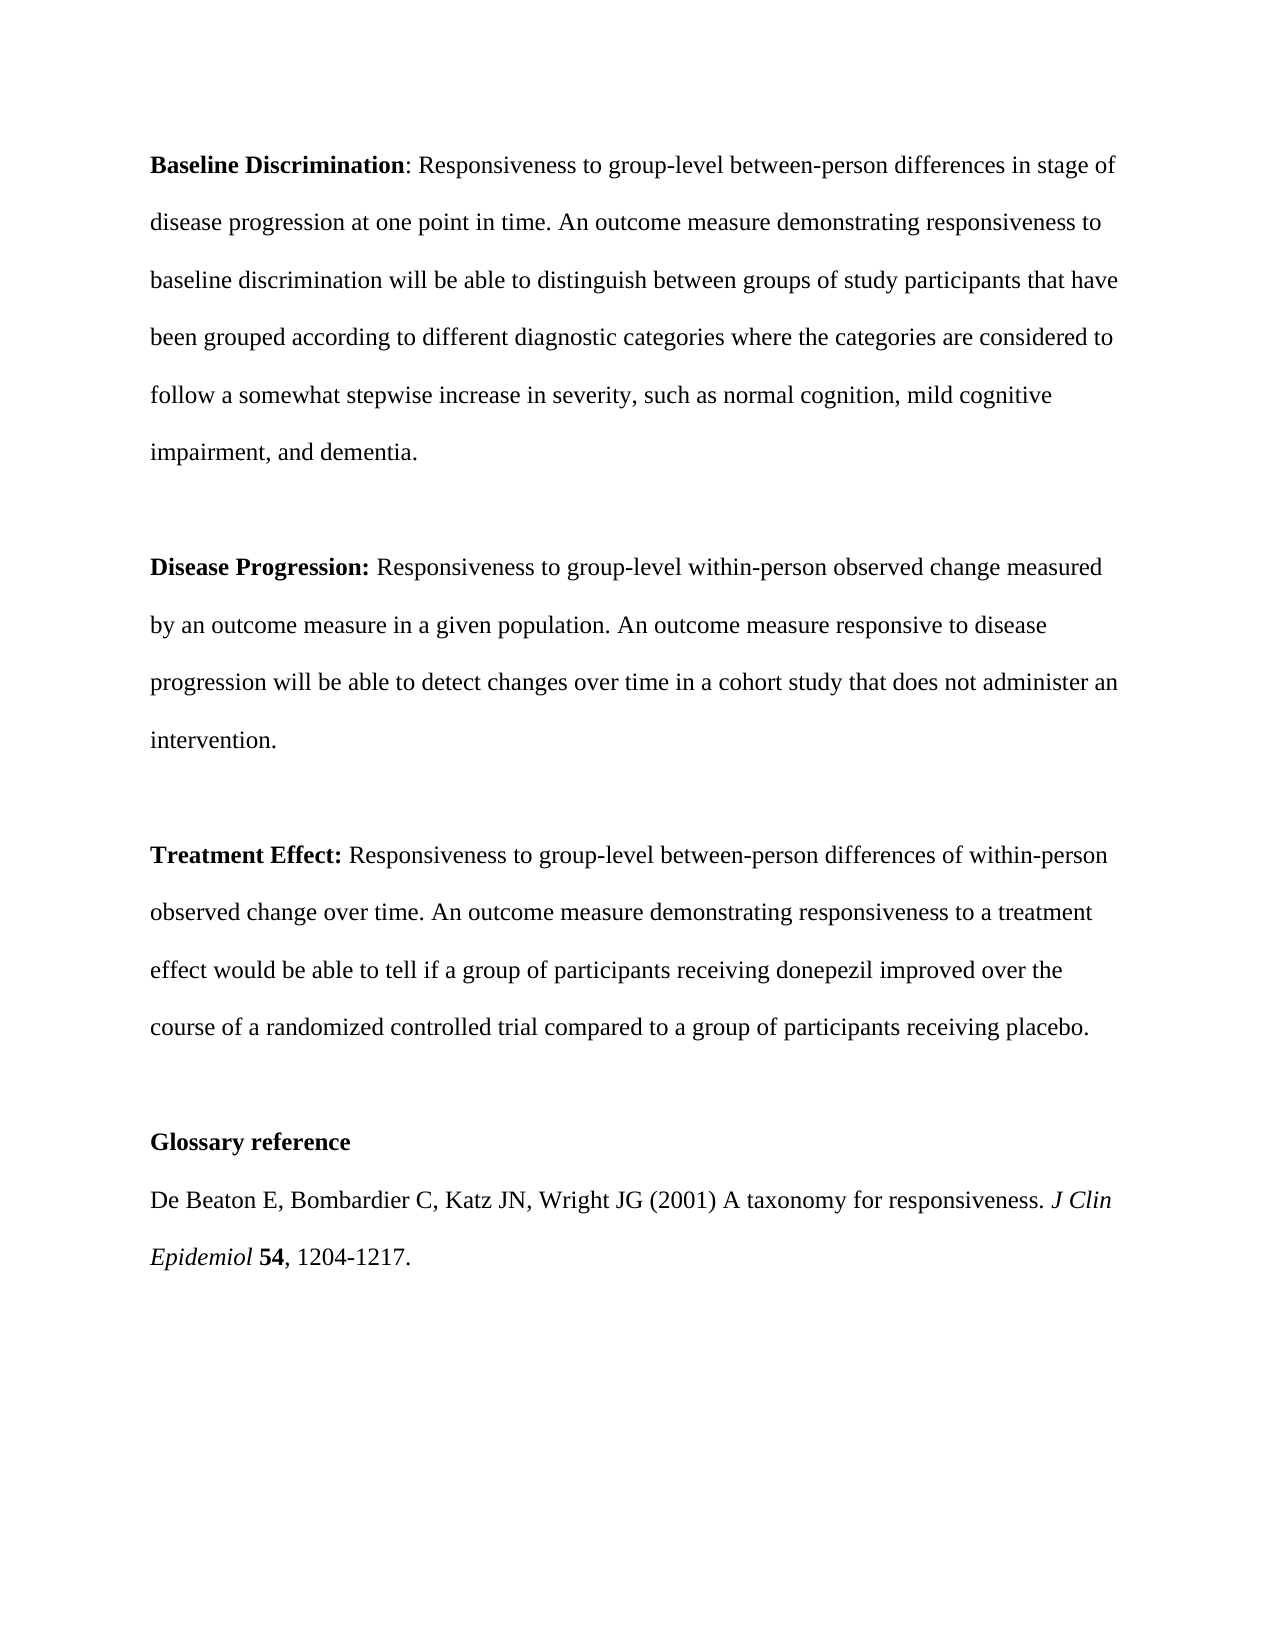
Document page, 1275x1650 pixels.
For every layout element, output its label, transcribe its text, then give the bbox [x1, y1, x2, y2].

text De Beaton E, Bombardier C, Katz JN, Wright JG (2001) A taxonomy for responsiveness. J Clin Epidemiol 54, 1204-1217. [150, 1185, 1125, 1271]
text Glossary reference [150, 1127, 1125, 1156]
text Disease Progression: Responsiveness to group-level within-person observed change measured by an outcome measure in a given population. An outcome measure responsive to disease progression will be able to detect changes over time in a cohort study that does not administer an intervention. [150, 552, 1125, 754]
text Treatment Effect: Responsiveness to group-level between-person differences of within-person observed change over time. An outcome measure demonstrating responsiveness to a treatment effect would be able to tell if a group of participants receiving donepezil improved over the course of a randomized controlled trial compared to a group of participants receiving placebo. [150, 840, 1125, 1041]
text Baseline Discrimination: Responsiveness to group-level between-person differences in stage of disease progression at one point in time. An outcome measure demonstrating responsiveness to baseline discrimination will be able to distinguish between groups of study participants that have been grouped according to different diagnostic categories where the categories are considered to follow a somewhat stepwise increase in severity, such as normal cognition, mild cognitive impairment, and dementia. [150, 150, 1125, 466]
